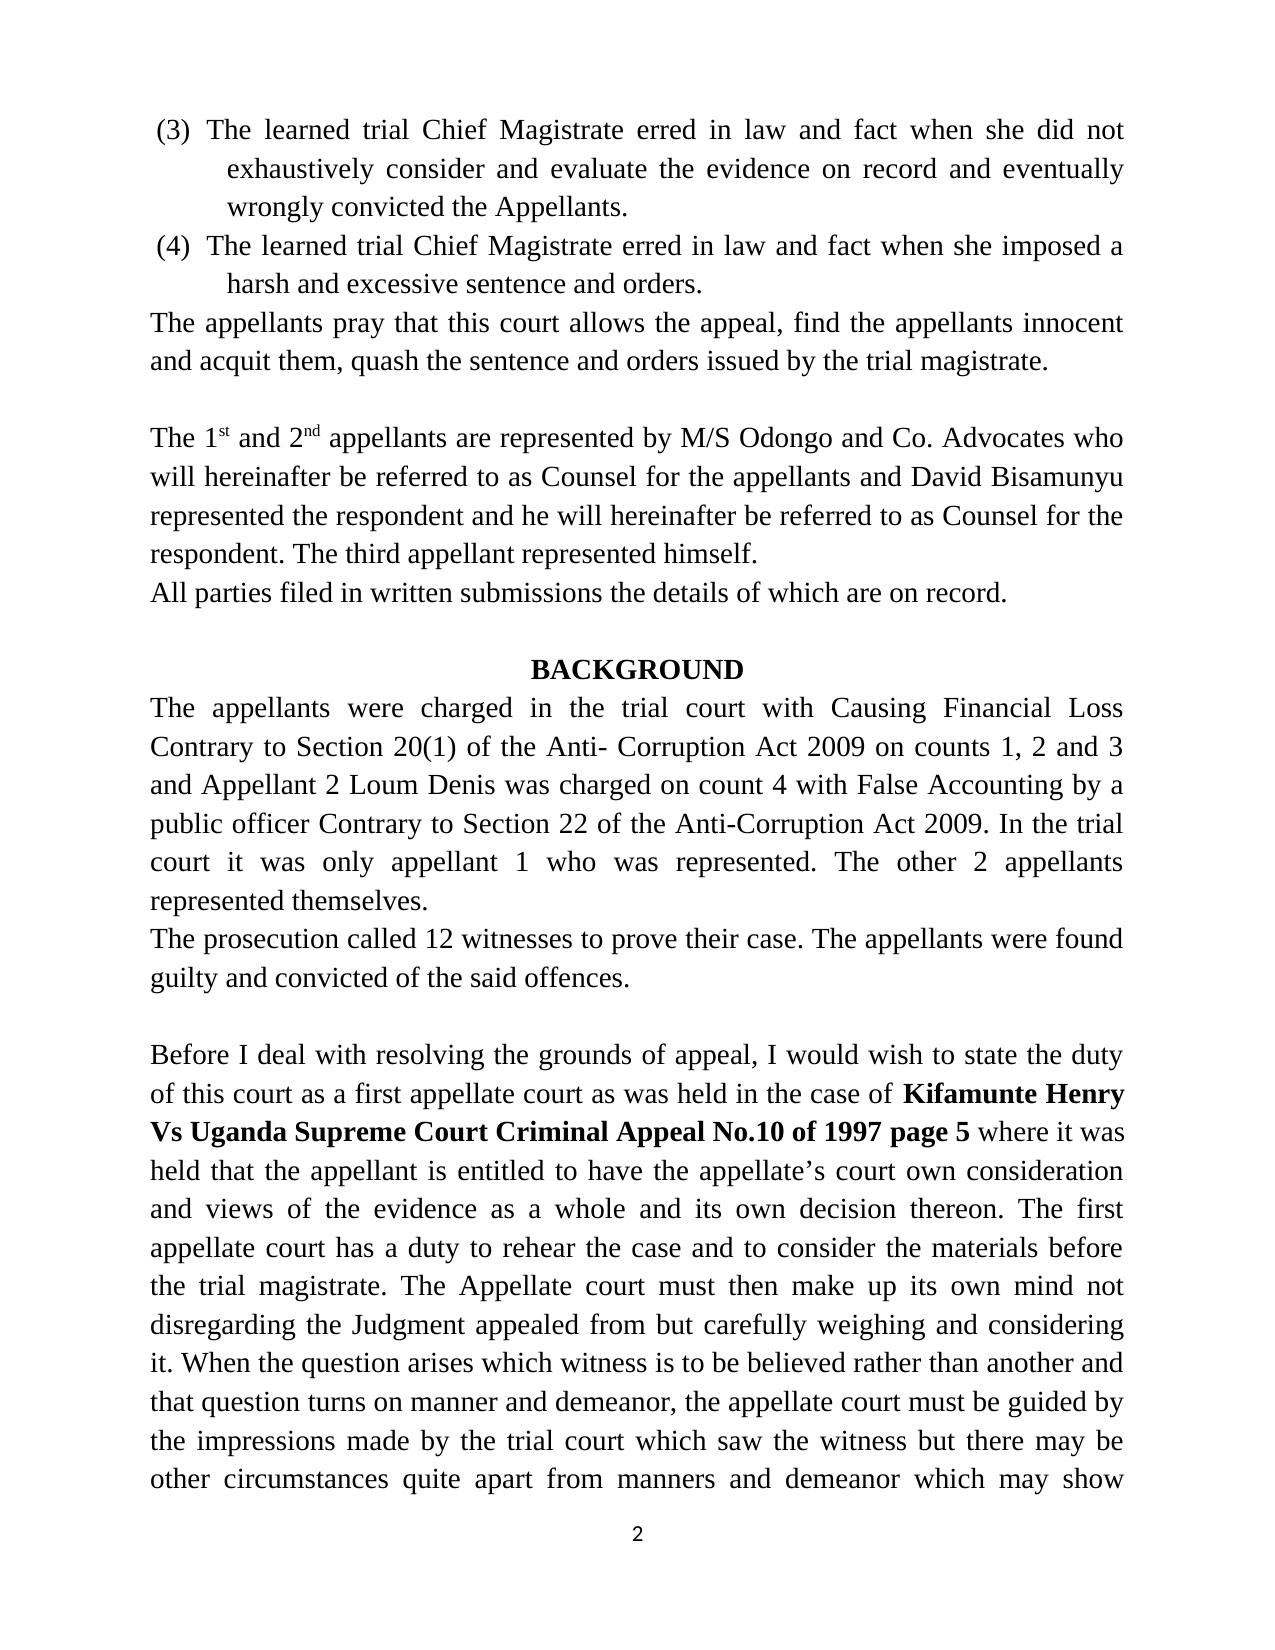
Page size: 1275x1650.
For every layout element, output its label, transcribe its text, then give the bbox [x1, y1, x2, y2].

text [150, 1037, 1125, 1495]
list The learned trial Chief Magistrate erred in law and fact when she imposed a harsh and excessive sentence and orders. [156, 228, 1125, 300]
text The appellants were charged in the trial court with Causing Financial Loss Contrary to Section 20(1) of the Anti- Corruption Act 2009 on counts 1, 2 and 3 and Appellant 2 Loum Denis was charged on count 4 with False Accounting by a public officer Contrary to Section 22 of the Anti-Corruption Act 2009. In the trial court it was only appellant 1 who was represented. The other 2 appellants represented themselves. [150, 690, 1125, 917]
text The appellants pray that this court allows the appeal, find the appellants innocent and acquit them, quash the sentence and orders issued by the trial magistrate. [150, 305, 1125, 377]
text All parties filed in written submissions the details of which are on record. [150, 575, 1125, 608]
text The prosecution called 12 witnesses to prove their case. The appellants were found guilty and convicted of the said offences. [150, 922, 1125, 994]
text The 1st and 2nd appellants are represented by M/S Odongo and Co. Advocates who will hereinafter be referred to as Counsel for the appellants and David Bisamunyu represented the respondent and he will hereinafter be referred to as Counsel for the respondent. The third appellant represented himself. [150, 421, 1125, 570]
text BACKGROUND [150, 652, 1125, 685]
list The learned trial Chief Magistrate erred in law and fact when she did not exhaustively consider and evaluate the evidence on record and eventually wrongly convicted the Appellants. [156, 112, 1125, 223]
